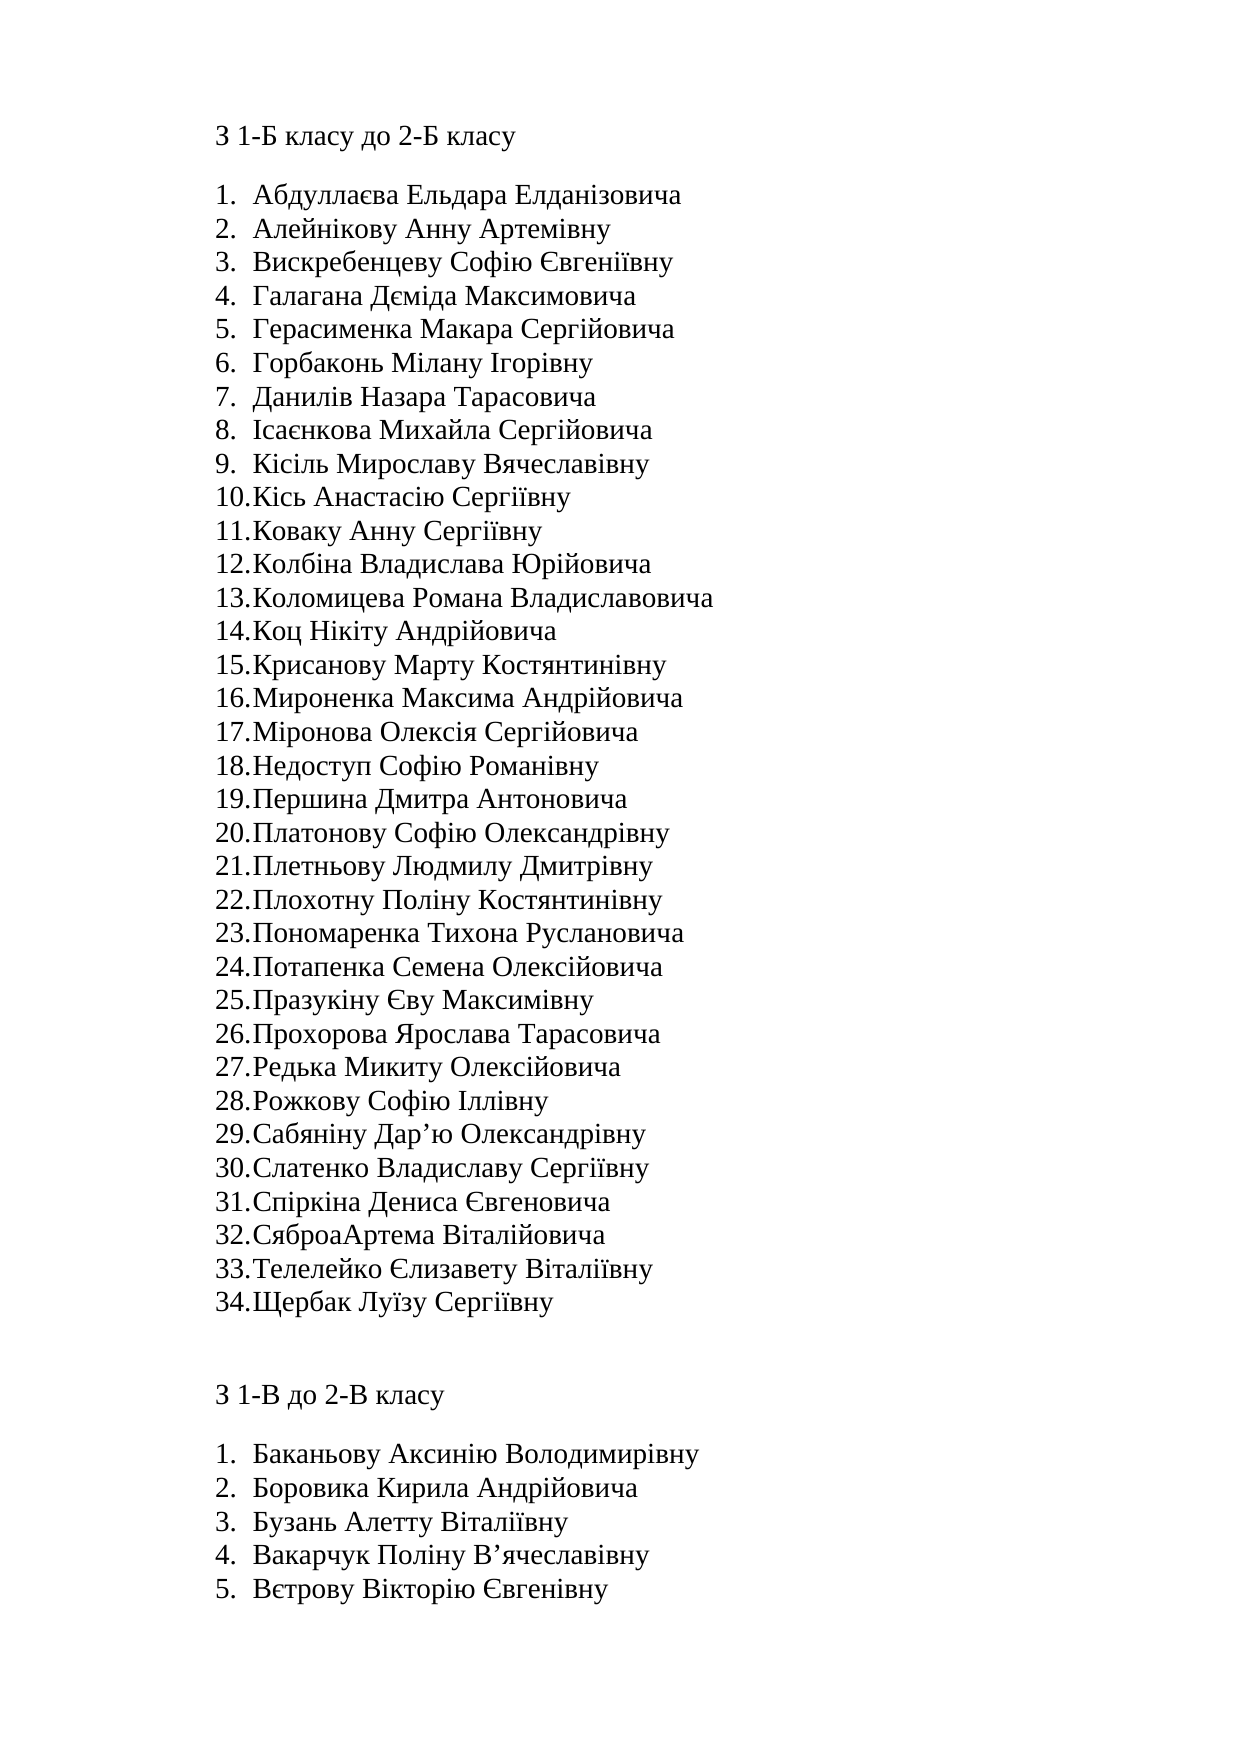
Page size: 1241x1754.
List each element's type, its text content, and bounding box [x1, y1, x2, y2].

list Алейнікову Анну Артемівну [215, 211, 1152, 244]
list Коломицева Романа Владиславовича [215, 580, 1152, 613]
list Недоступ Софію Романівну [215, 748, 1152, 781]
list Сабяніну Дар’ю Олександрівну [215, 1117, 1152, 1150]
list Герасименка Макара Сергійовича [215, 312, 1152, 345]
list СяброаАртема Віталійовича [215, 1217, 1152, 1251]
list Колбіна Владислава Юрійовича [215, 546, 1152, 580]
list Горбаконь Мілану Ігорівну [215, 345, 1152, 379]
list Міронова Олексія Сергійовича [215, 714, 1152, 748]
list Вискребенцеву Софію Євгеніївну [215, 244, 1152, 278]
list Рожкову Софію Іллівну [215, 1083, 1152, 1117]
text З 1-Б класу до 2-Б класу [215, 118, 1152, 152]
list Телелейко Єлизавету Віталіївну [215, 1251, 1152, 1284]
list Празукіну Єву Максимівну [215, 982, 1152, 1016]
list Крисанову Марту Костянтинівну [215, 647, 1152, 681]
list Вєтрову Вікторію Євгенівну [215, 1571, 1152, 1604]
list Редька Микиту Олексійовича [215, 1049, 1152, 1083]
list Галагана Дєміда Максимовича [215, 278, 1152, 312]
list Пономаренка Тихона Руслановича [215, 915, 1152, 949]
list Щербак Луїзу Сергіївну [215, 1284, 1152, 1318]
list Вакарчук Поліну В’ячеславівну [215, 1537, 1152, 1571]
list Коваку Анну Сергіївну [215, 513, 1152, 546]
list Ісаєнкова Михайла Сергійовича [215, 412, 1152, 446]
list Абдуллаєва Ельдара Елданізовича [215, 177, 1152, 211]
list Спіркіна Дениса Євгеновича [215, 1184, 1152, 1217]
list Данилів Назара Тарасовича [215, 379, 1152, 412]
list Плетньову Людмилу Дмитрівну [215, 848, 1152, 882]
list Першина Дмитра Антоновича [215, 781, 1152, 815]
list Кісь Анастасію Сергіївну [215, 479, 1152, 513]
list Бузань Алетту Віталіївну [215, 1504, 1152, 1537]
list Боровика Кирила Андрійовича [215, 1470, 1152, 1504]
list Баканьову Аксинію Володимирівну [215, 1437, 1152, 1470]
list Кісіль Мирославу Вячеславівну [215, 446, 1152, 479]
list Прохорова Ярослава Тарасовича [215, 1016, 1152, 1049]
list Коц Нікіту Андрійовича [215, 613, 1152, 647]
list Плохотну Поліну Костянтинівну [215, 882, 1152, 915]
list Слатенко Владиславу Сергіївну [215, 1150, 1152, 1184]
list Платонову Софію Олександрівну [215, 815, 1152, 848]
text З 1-В до 2-В класу [215, 1377, 1152, 1411]
list Потапенка Семена Олексійовича [215, 949, 1152, 982]
list Мироненка Максима Андрійовича [215, 681, 1152, 714]
